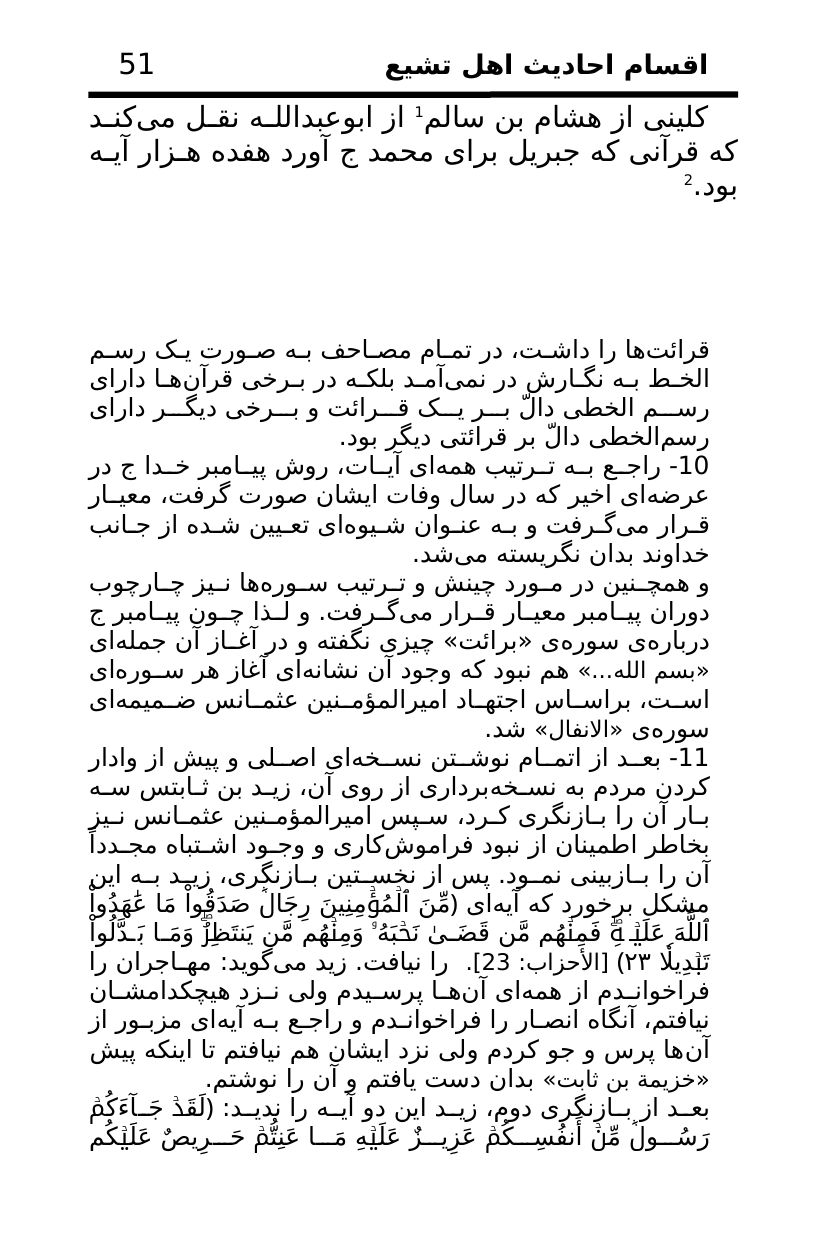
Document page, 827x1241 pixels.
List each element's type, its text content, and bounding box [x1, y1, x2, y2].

text کلینی از هشام بن سالم از ابوعبدالله نقل می‌کند که قرآنی که جبریل برای محمد ج آورد هفده هزار آیه بود. [89, 100, 738, 202]
